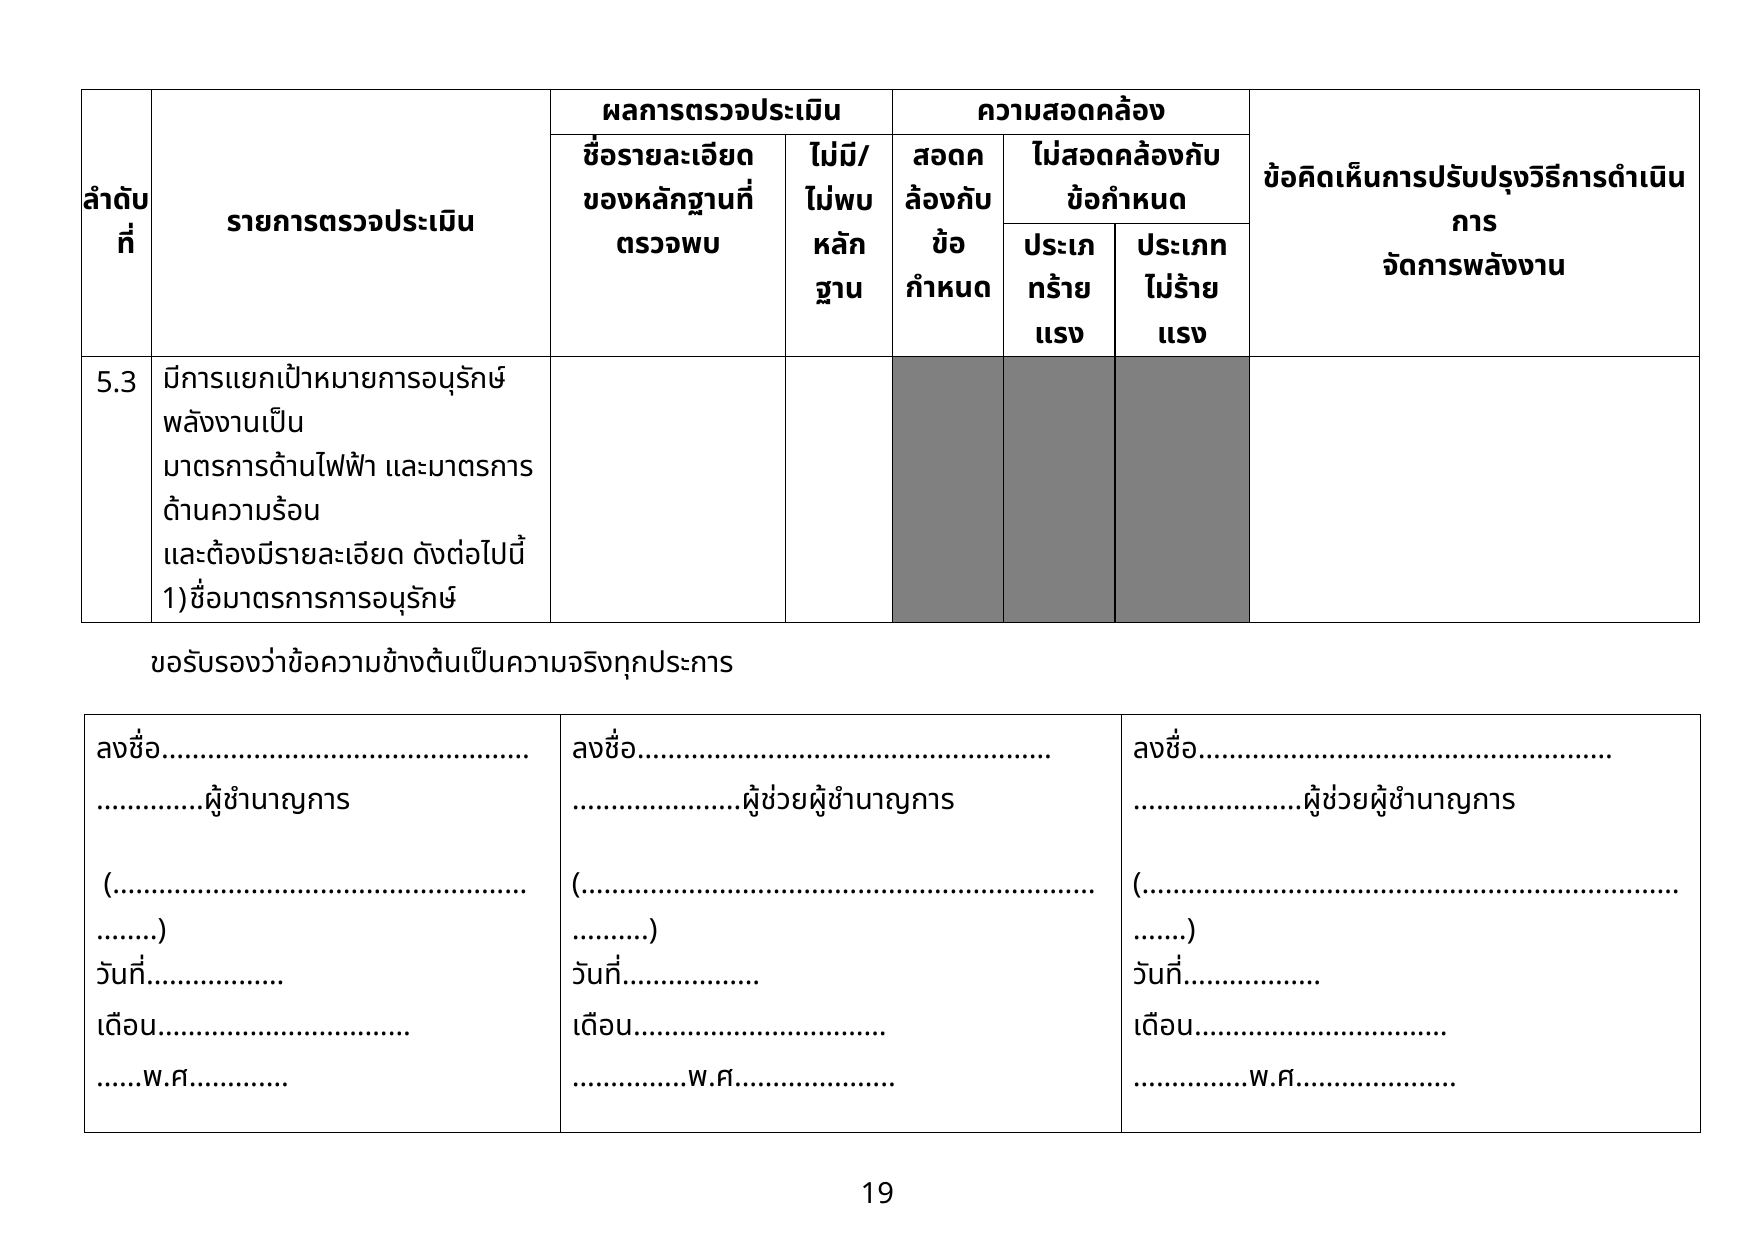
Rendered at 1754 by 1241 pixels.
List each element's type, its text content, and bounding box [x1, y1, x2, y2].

table_cell ประเภทร้ายแรง [1004, 224, 1114, 356]
table_cell ไม่สอดคล้องกับข้อกำหนด [1004, 135, 1249, 223]
table_cell รายการตรวจประเมิน [152, 90, 550, 356]
table_cell ข้อคิดเห็นการปรับปรุงวิธีการดำเนินการ จัดการพลังงาน [1250, 90, 1699, 356]
table_cell [551, 357, 785, 622]
table_cell ผลการตรวจประเมิน [551, 90, 892, 134]
table_cell ลำดับที่ [82, 90, 151, 356]
table_cell ประเภท ไม่ร้ายแรง [1116, 224, 1249, 356]
table_cell [786, 357, 892, 622]
table_cell สอดคล้องกับข้อกำหนด [893, 135, 1003, 356]
table_cell มีการแยกเป้าหมายการอนุรักษ์พลังงานเป็น มาตรการด้านไฟฟ้า และมาตรการด้านความร้อน และต้องมีรายละเอียด ดังต่อไปนี้ ชื่อมาตรการการอนุรักษ์พลังงานและตัวชี้วัดความสำเร็จของเป้าหมายการอนุรักษ์พลังงานแต่ละมาตรการ ซึ่งกำหนดเป็นร้อยละของการใช้พลังงานที่ประสงค์จะให้ลดลงเปรียบเทียบกับปริมาณการใช้พลังงานรวมของปีที่ผ่านมา เงินลงทุนและระยะเวลาการคืนทุนในการดำเนินมาตรการการอนุรักษ์พลังงานแต่ละมาตรการ (ประกาศกระทรวงฯ ข้อ 7) [152, 357, 550, 622]
table_cell ความสอดคล้อง [893, 90, 1249, 134]
table_cell ไม่มี/ ไม่พบหลักฐาน [786, 135, 892, 356]
table_cell [1004, 357, 1114, 622]
table_cell [893, 357, 1003, 622]
table_cell 5.3 [82, 357, 151, 622]
table_cell ชื่อรายละเอียดของหลักฐานที่ตรวจพบ [551, 135, 785, 356]
table_cell [1250, 357, 1699, 622]
table_cell [1116, 357, 1249, 622]
